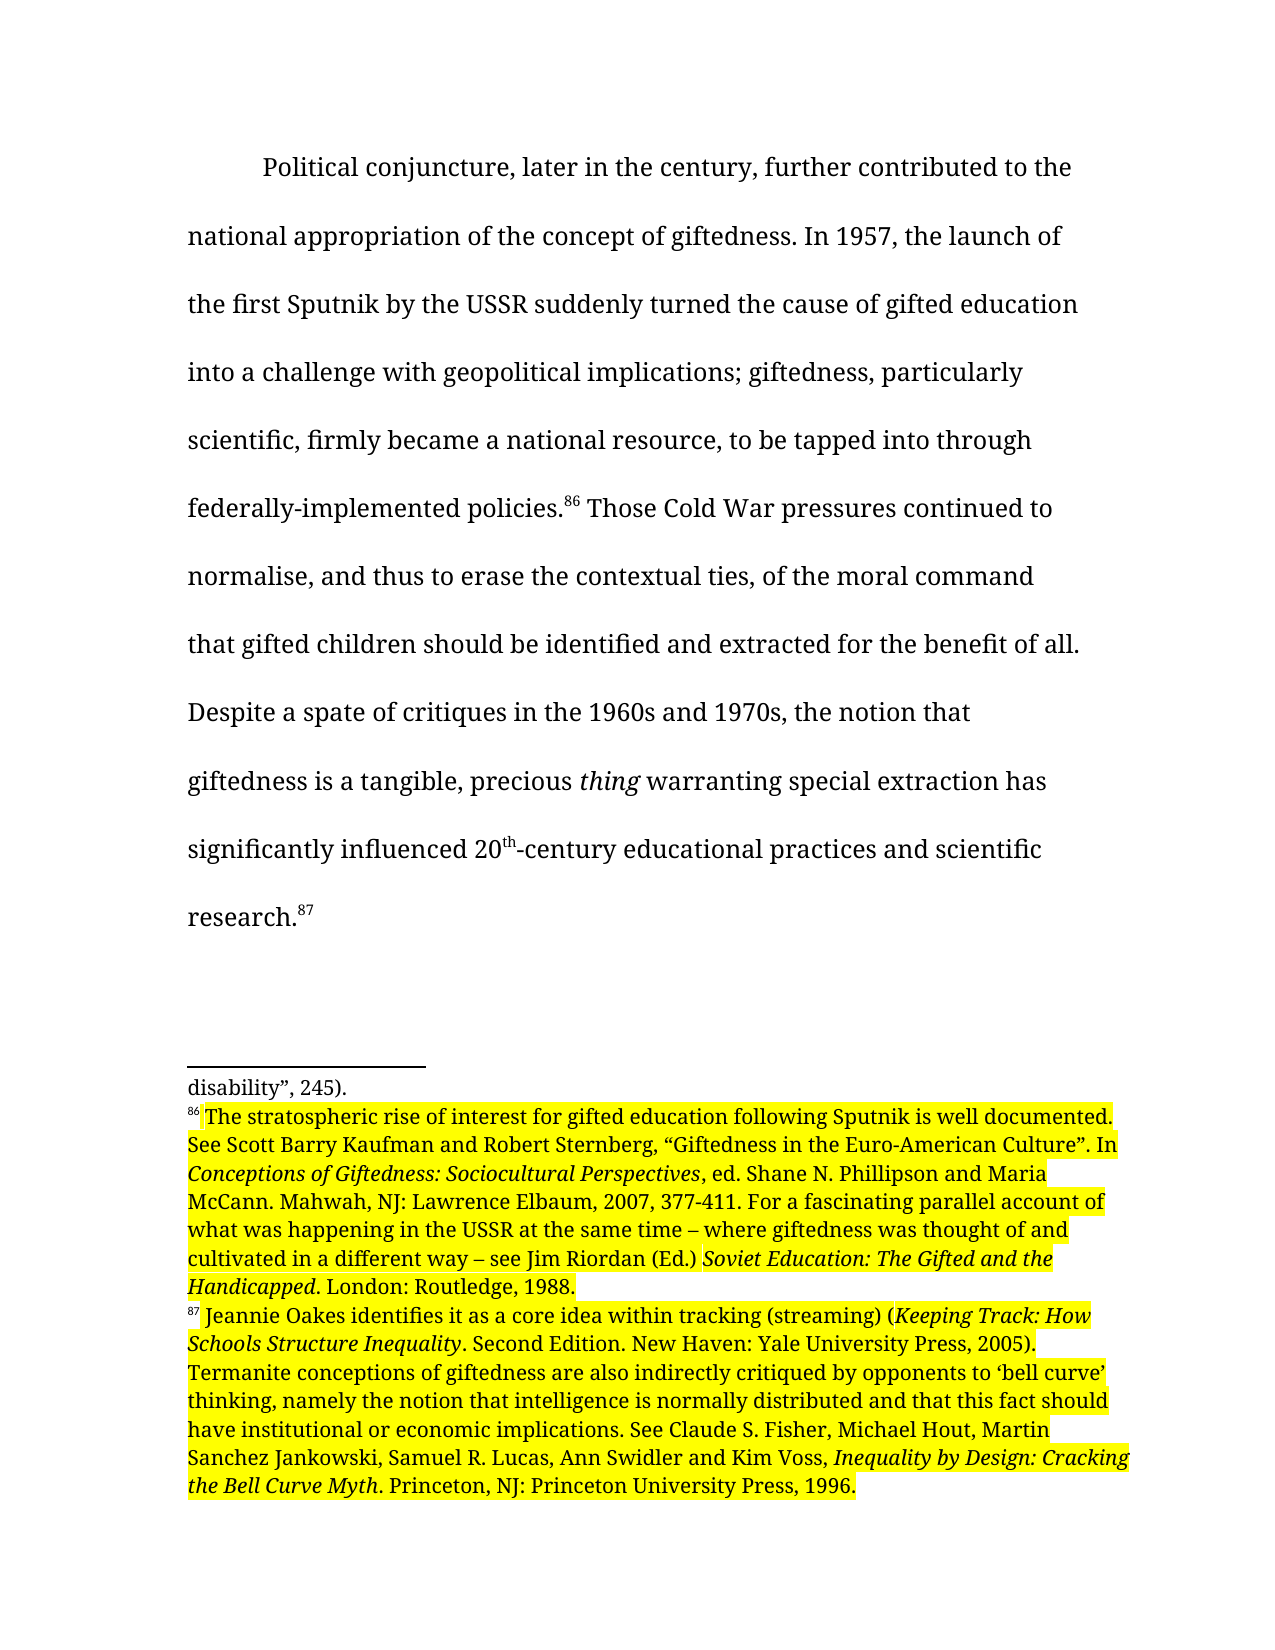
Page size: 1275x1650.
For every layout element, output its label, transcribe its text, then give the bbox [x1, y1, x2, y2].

text Political conjuncture, later in the century, further contributed to the national appropriation of the concept of giftedness. In 1957, the launch of the first Sputnik by the USSR suddenly turned the cause of gifted education into a challenge with geopolitical implications; giftedness, particularly scientific, firmly became a national resource, to be tapped into through federally-implemented policies. Those Cold War pressures continued to normalise, and thus to erase the contextual ties, of the moral command that gifted children should be identified and extracted for the benefit of all. Despite a spate of critiques in the 1960s and 1970s, the notion that giftedness is a tangible, precious thing warranting special extraction has significantly influenced 20th-century educational practices and scientific research. [187, 150, 1088, 933]
